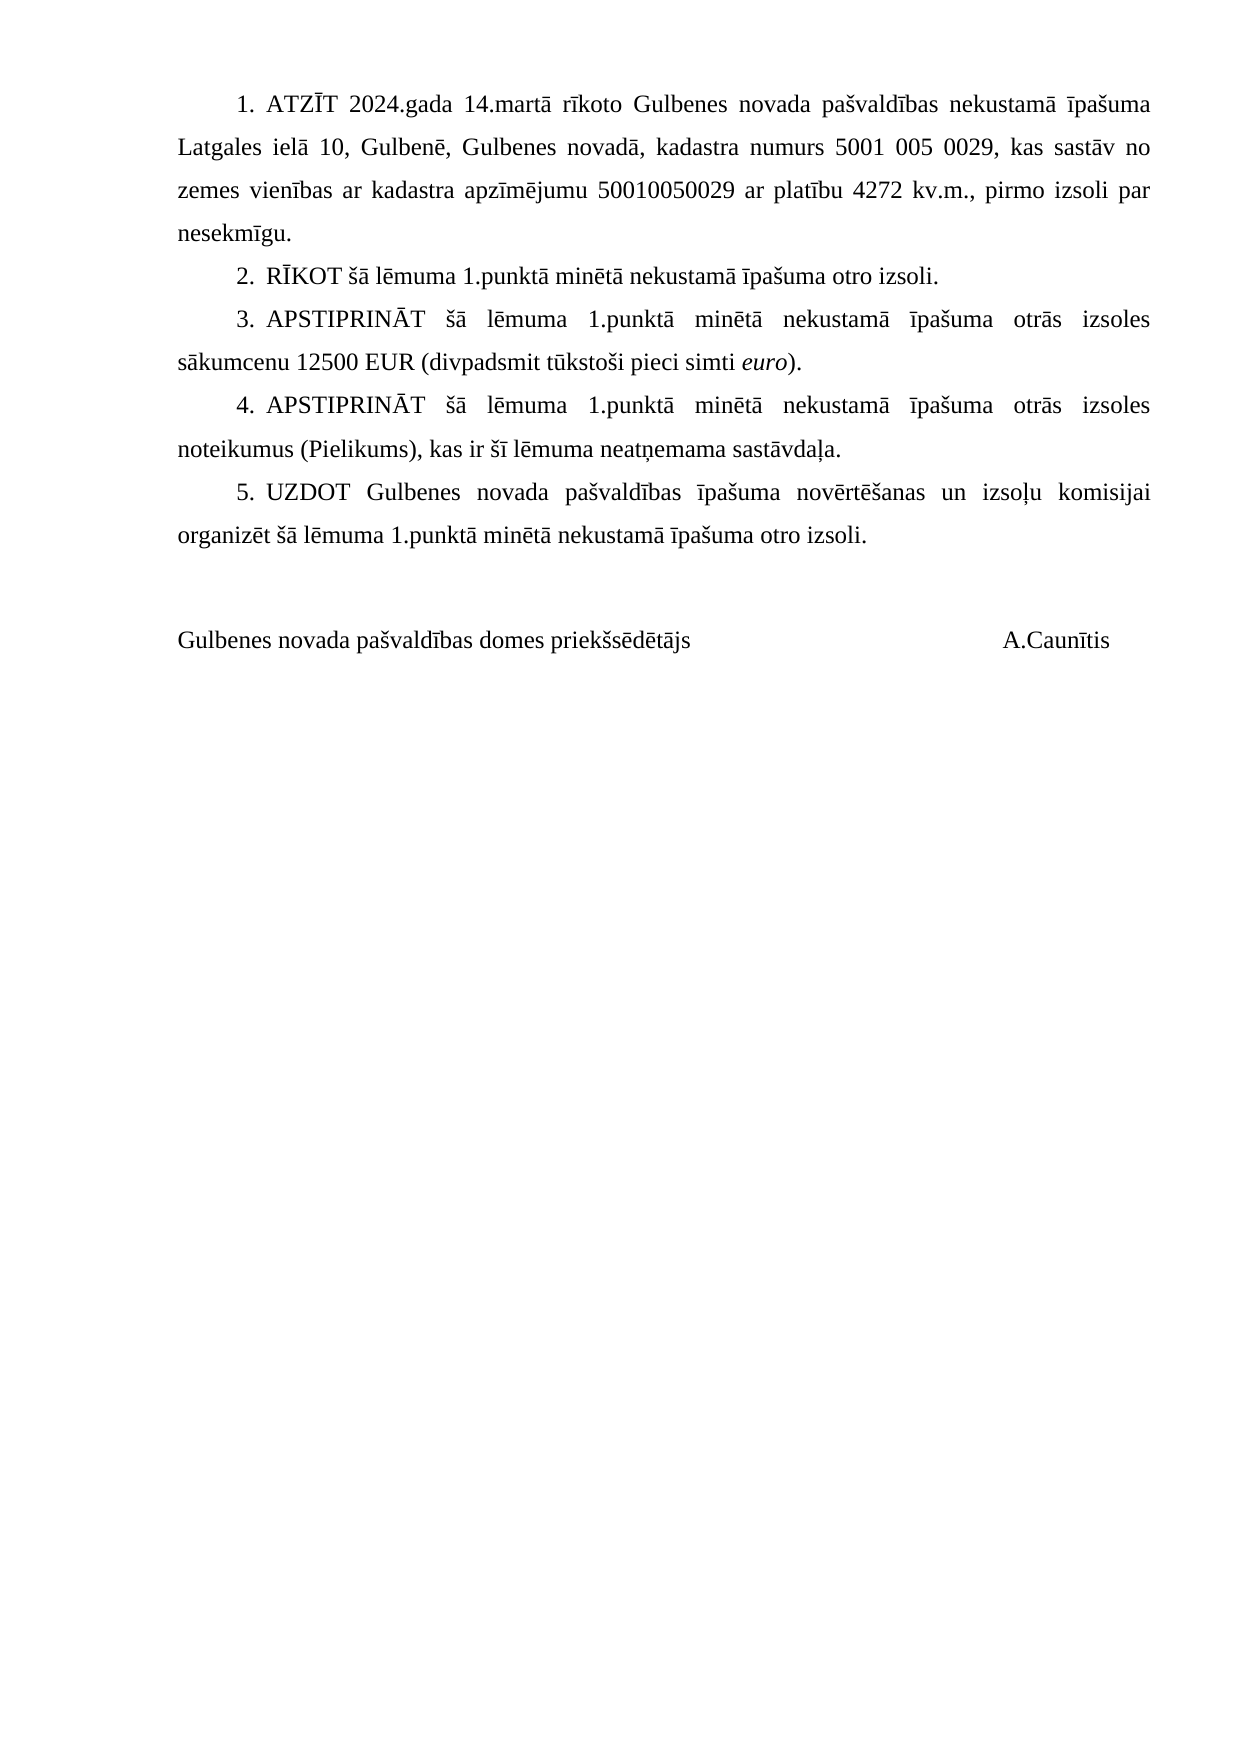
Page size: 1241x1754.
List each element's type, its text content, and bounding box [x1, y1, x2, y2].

list UZDOT Gulbenes novada pašvaldības īpašuma novērtēšanas un izsoļu komisijai organizēt šā lēmuma 1.punktā minētā nekustamā īpašuma otro izsoli. [177, 477, 1152, 549]
list ATZĪT 2024.gada 14.martā rīkoto Gulbenes novada pašvaldības nekustamā īpašuma Latgales ielā 10, Gulbenē, Gulbenes novadā, kadastra numurs 5001 005 0029, kas sastāv no zemes vienības ar kadastra apzīmējumu 50010050029 ar platību 4272 kv.m., pirmo izsoli par nesekmīgu. [177, 89, 1152, 247]
list RĪKOT šā lēmuma 1.punktā minētā nekustamā īpašuma otro izsoli. [177, 261, 1152, 290]
text Gulbenes novada pašvaldības domes priekšsēdētājs A.Caunītis [177, 626, 1152, 654]
list APSTIPRINĀT šā lēmuma 1.punktā minētā nekustamā īpašuma otrās izsoles sākumcenu 12500 EUR (divpadsmit tūkstoši pieci simti euro). [177, 304, 1152, 376]
list APSTIPRINĀT šā lēmuma 1.punktā minētā nekustamā īpašuma otrās izsoles noteikumus (Pielikums), kas ir šī lēmuma neatņemama sastāvdaļa. [177, 391, 1152, 462]
